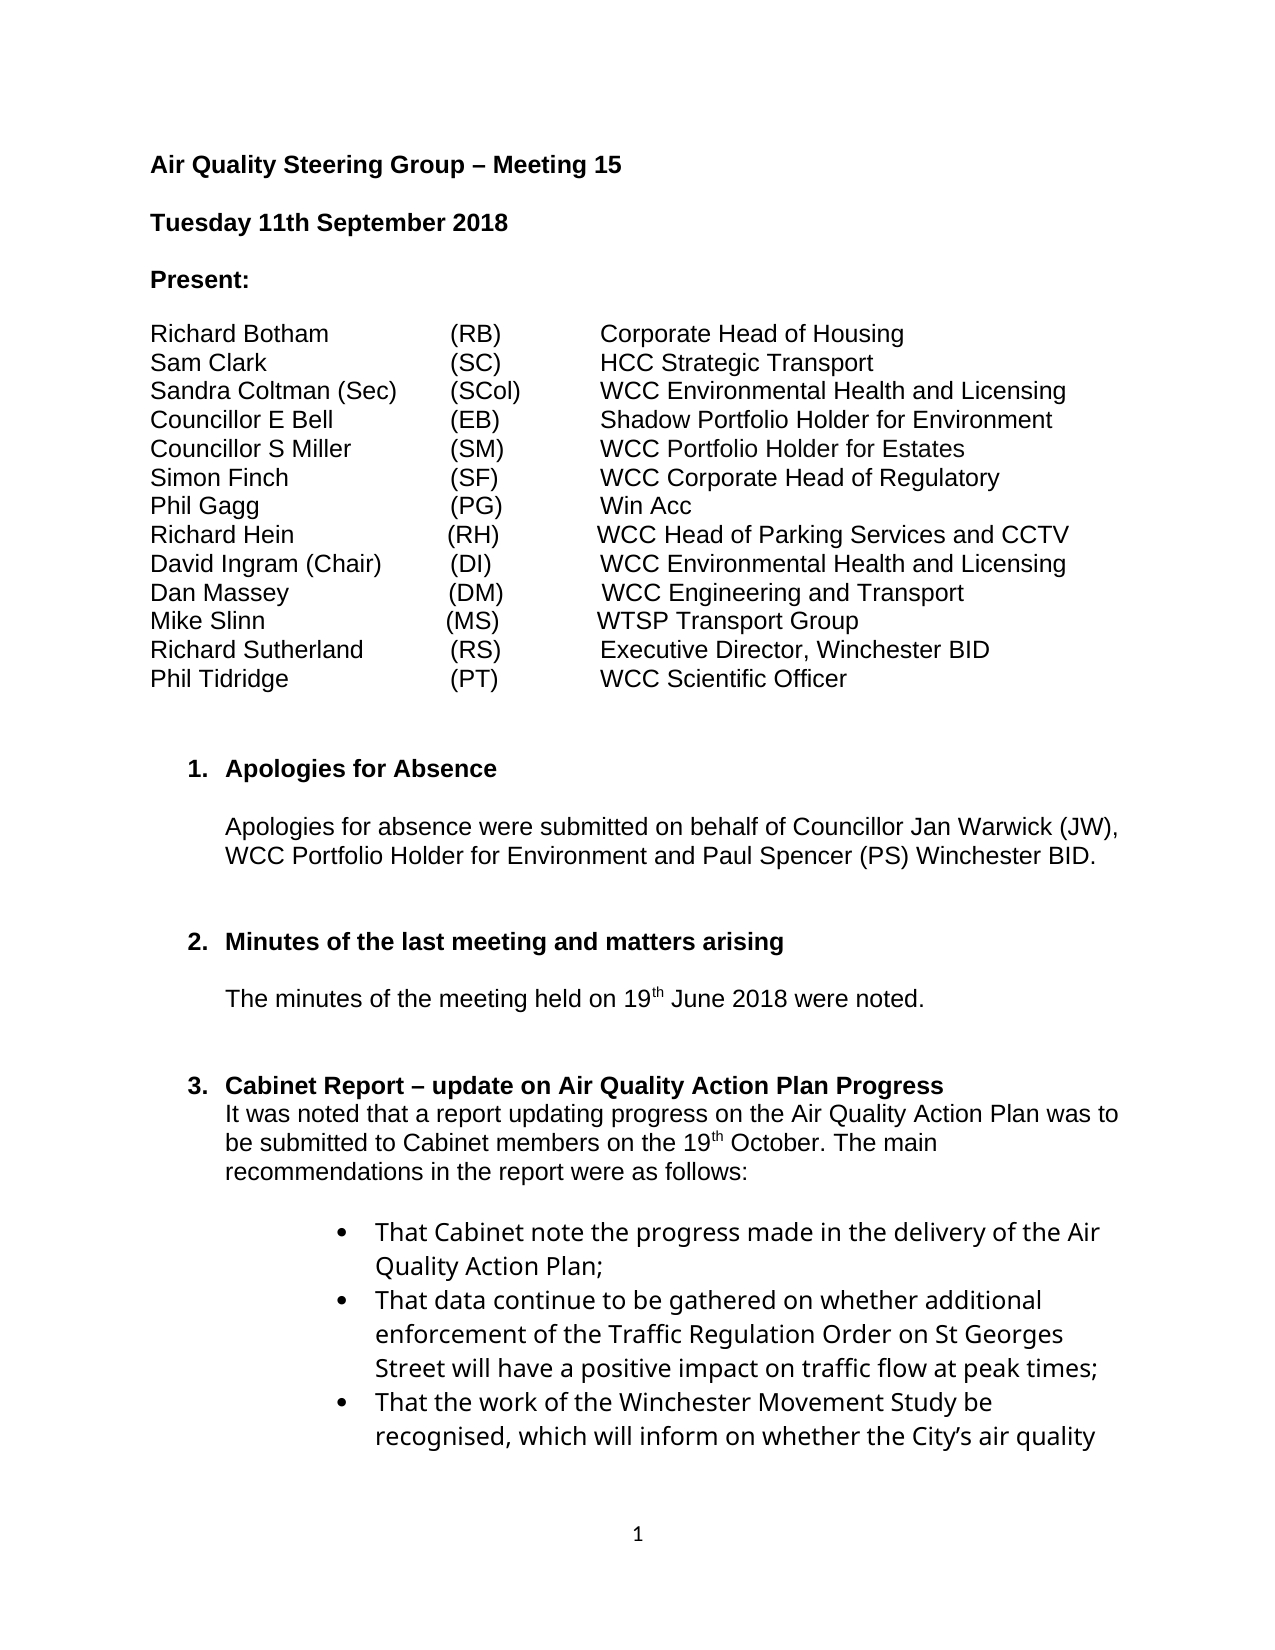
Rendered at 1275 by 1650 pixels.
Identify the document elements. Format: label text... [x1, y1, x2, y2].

text Phil Gagg (PG) Win Acc [150, 491, 1154, 520]
text Richard Sutherland (RS) Executive Director, Winchester BID [150, 635, 1125, 664]
text Simon Finch (SF) WCC Corporate Head of Regulatory [150, 463, 1154, 491]
text David Ingram (Chair) (DI) WCC Environmental Health and Licensing [150, 549, 1125, 578]
text Apologies for absence were submitted on behalf of Councillor Jan Warwick (JW), WCC Portfolio Holder for Environment and Paul Spencer (PS) Winchester BID. [225, 812, 1125, 869]
text Councillor S Miller (SM) WCC Portfolio Holder for Estates [150, 434, 1154, 463]
text Dan Massey (DM) WCC Engineering and Transport [150, 578, 1125, 606]
text Mike Slinn (MS) WTSP Transport Group [150, 606, 1125, 635]
text Councillor E Bell (EB) Shadow Portfolio Holder for Environment [150, 405, 1154, 434]
list Apologies for Absence [187, 754, 1125, 783]
list That Cabinet note the progress made in the delivery of the Air Quality Action Plan; [337, 1214, 1125, 1282]
text Air Quality Steering Group – Meeting 15 [150, 150, 1125, 179]
list Minutes of the last meeting and matters arising [187, 927, 1125, 956]
text Phil Tidridge (PT) WCC Scientific Officer [150, 664, 1125, 693]
text Present: [150, 265, 1125, 294]
text Tuesday 11th September 2018 [150, 207, 1125, 236]
text Richard Hein (RH) WCC Head of Parking Services and CCTV [150, 520, 1154, 549]
text Richard Botham (RB) Corporate Head of Housing [150, 319, 1125, 348]
text Sam Clark (SC) HCC Strategic Transport [150, 348, 1125, 376]
text Sandra Coltman (Sec) (SCol) WCC Environmental Health and Licensing [150, 376, 1125, 405]
text It was noted that a report updating progress on the Air Quality Action Plan was to be submitted to Cabinet members on the 19th October. The main recommendations in the report were as follows: [225, 1099, 1125, 1186]
list That data continue to be gathered on whether additional enforcement of the Traffic Regulation Order on St Georges Street will have a positive impact on traffic flow at peak times; [337, 1282, 1125, 1385]
text The minutes of the meeting held on 19th June 2018 were noted. [225, 984, 1125, 1013]
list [337, 1385, 1125, 1453]
list Cabinet Report – update on Air Quality Action Plan Progress [187, 1071, 1125, 1099]
